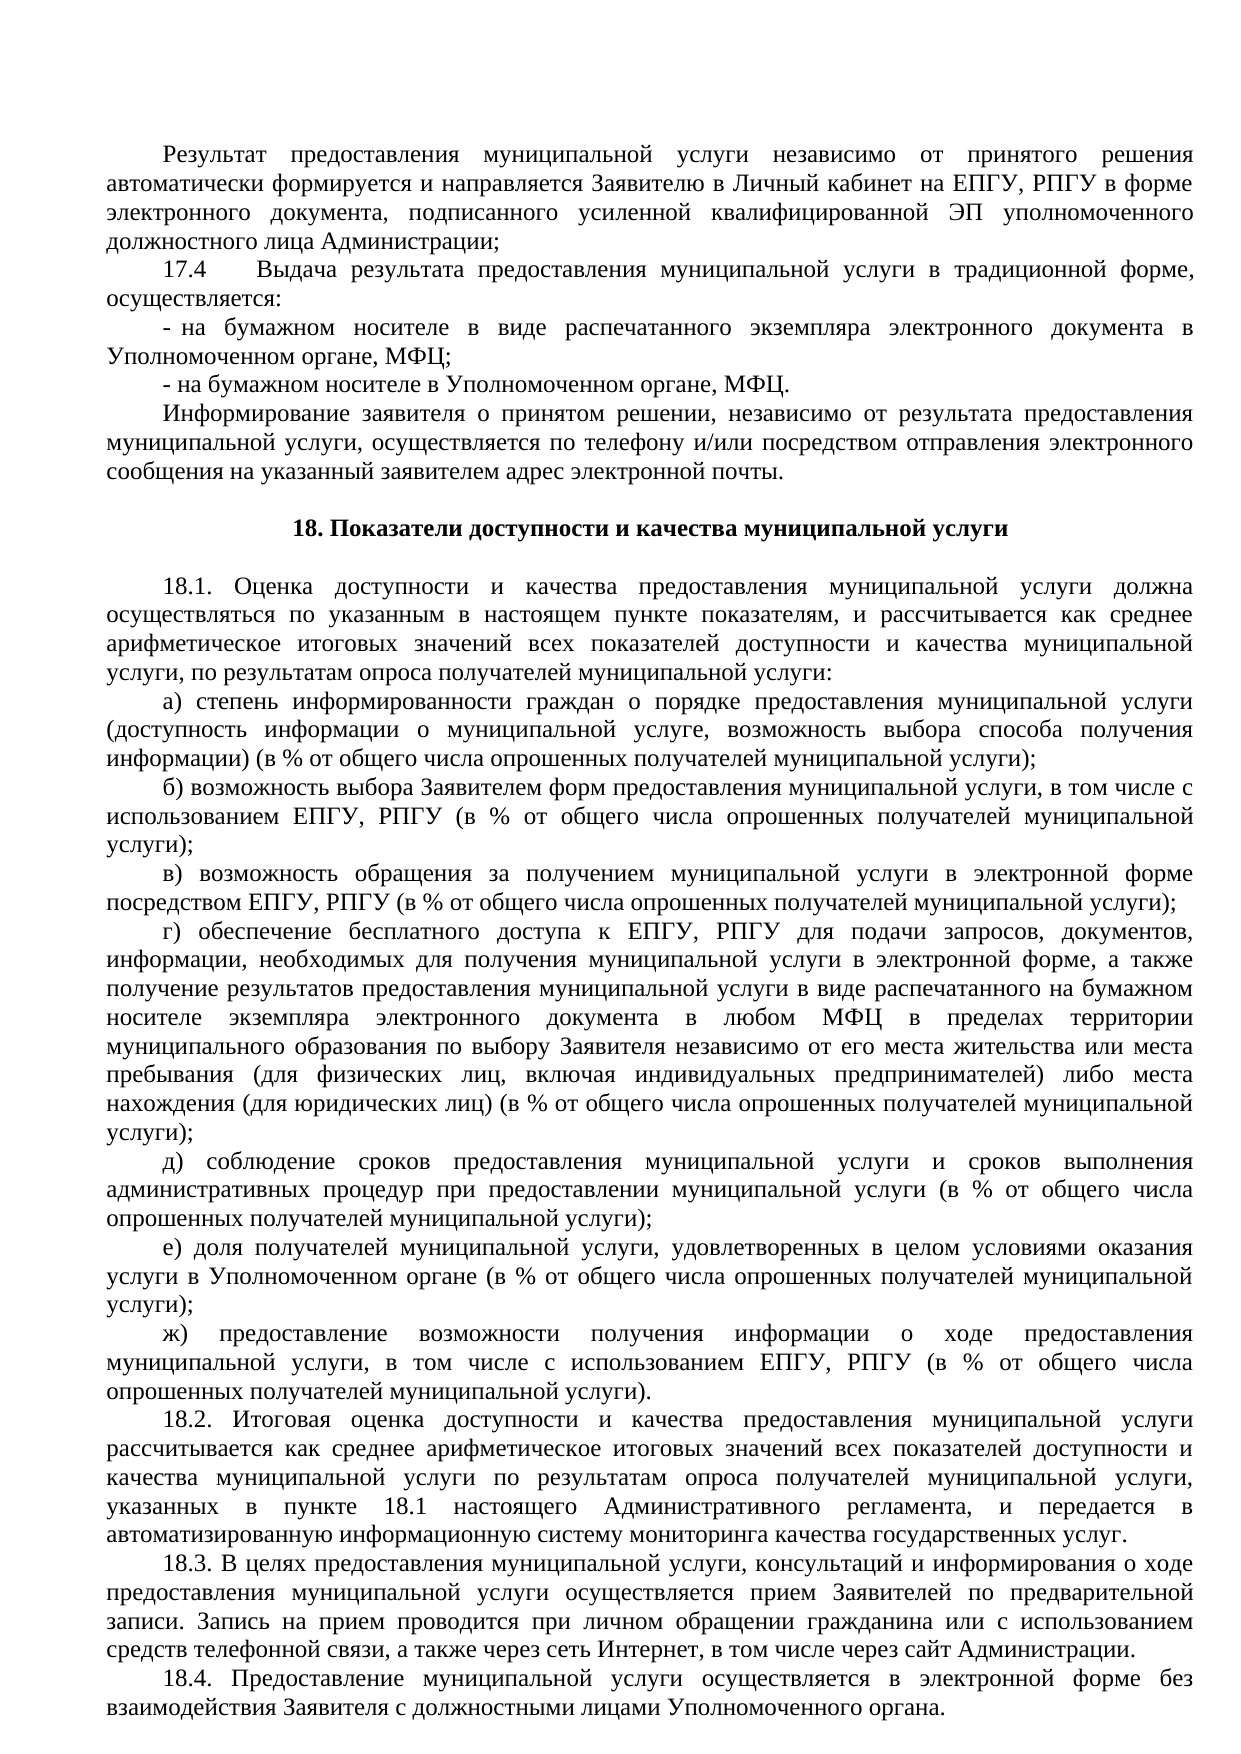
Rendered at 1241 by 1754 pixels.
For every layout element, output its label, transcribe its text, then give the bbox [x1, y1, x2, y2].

text 18.2. Итоговая оценка доступности и качества предоставления муниципальной услуги рассчитывается как среднее арифметическое итоговых значений всех показателей доступности и качества муниципальной услуги по результатам опроса получателей муниципальной услуги, указанных в пункте 18.1 настоящего Административного регламента, и передается в автоматизированную информационную систему мониторинга качества государственных услуг. [106, 1404, 1194, 1548]
text Информирование заявителя о принятом решении, независимо от результата предоставления муниципальной услуги, осуществляется по телефону и/или посредством отправления электронного сообщения на указанный заявителем адрес электронной почты. [106, 398, 1194, 484]
text 18.1. Оценка доступности и качества предоставления муниципальной услуги должна осуществляться по указанным в настоящем пункте показателям, и рассчитывается как среднее арифметическое итоговых значений всех показателей доступности и качества муниципальной услуги, по результатам опроса получателей муниципальной услуги: [106, 571, 1194, 686]
text д) соблюдение сроков предоставления муниципальной услуги и сроков выполнения административных процедур при предоставлении муниципальной услуги (в % от общего числа опрошенных получателей муниципальной услуги); [106, 1146, 1194, 1232]
text - на бумажном носителе в виде распечатанного экземпляра электронного документа в Уполномоченном органе, МФЦ; [106, 312, 1194, 369]
text в) возможность обращения за получением муниципальной услуги в электронной форме посредством ЕПГУ, РПГУ (в % от общего числа опрошенных получателей муниципальной услуги); [106, 858, 1194, 916]
title 18. Показатели доступности и качества муниципальной услуги [106, 513, 1194, 542]
text - на бумажном носителе в Уполномоченном органе, МФЦ. [106, 369, 1194, 398]
text а) степень информированности граждан о порядке предоставления муниципальной услуги (доступность информации о муниципальной услуге, возможность выбора способа получения информации) (в % от общего числа опрошенных получателей муниципальной услуги); [106, 686, 1194, 772]
text г) обеспечение бесплатного доступа к ЕПГУ, РПГУ для подачи запросов, документов, информации, необходимых для получения муниципальной услуги в электронной форме, а также получение результатов предоставления муниципальной услуги в виде распечатанного на бумажном носителе экземпляра электронного документа в любом МФЦ в пределах территории муниципального образования по выбору Заявителя независимо от его места жительства или места пребывания (для физических лиц, включая индивидуальных предпринимателей) либо места нахождения (для юридических лиц) (в % от общего числа опрошенных получателей муниципальной услуги); [106, 916, 1194, 1146]
text 17.4 Выдача результата предоставления муниципальной услуги в традиционной форме, осуществляется: [106, 254, 1194, 312]
text 18.3. В целях предоставления муниципальной услуги, консультаций и информирования о ходе предоставления муниципальной услуги осуществляется прием Заявителей по предварительной записи. Запись на прием проводится при личном обращении гражданина или с использованием средств телефонной связи, а также через сеть Интернет, в том числе через сайт Администрации. [106, 1548, 1194, 1663]
text Результат предоставления муниципальной услуги независимо от принятого решения автоматически формируется и направляется Заявителю в Личный кабинет на ЕПГУ, РПГУ в форме электронного документа, подписанного усиленной квалифицированной ЭП уполномоченного должностного лица Администрации; [106, 139, 1194, 254]
text 18.4. Предоставление муниципальной услуги осуществляется в электронной форме без взаимодействия Заявителя с должностными лицами Уполномоченного органа. [106, 1663, 1194, 1721]
text е) доля получателей муниципальной услуги, удовлетворенных в целом условиями оказания услуги в Уполномоченном органе (в % от общего числа опрошенных получателей муниципальной услуги); [106, 1232, 1194, 1318]
text б) возможность выбора Заявителем форм предоставления муниципальной услуги, в том числе с использованием ЕПГУ, РПГУ (в % от общего числа опрошенных получателей муниципальной услуги); [106, 772, 1194, 858]
text ж) предоставление возможности получения информации о ходе предоставления муниципальной услуги, в том числе с использованием ЕПГУ, РПГУ (в % от общего числа опрошенных получателей муниципальной услуги). [106, 1318, 1194, 1404]
